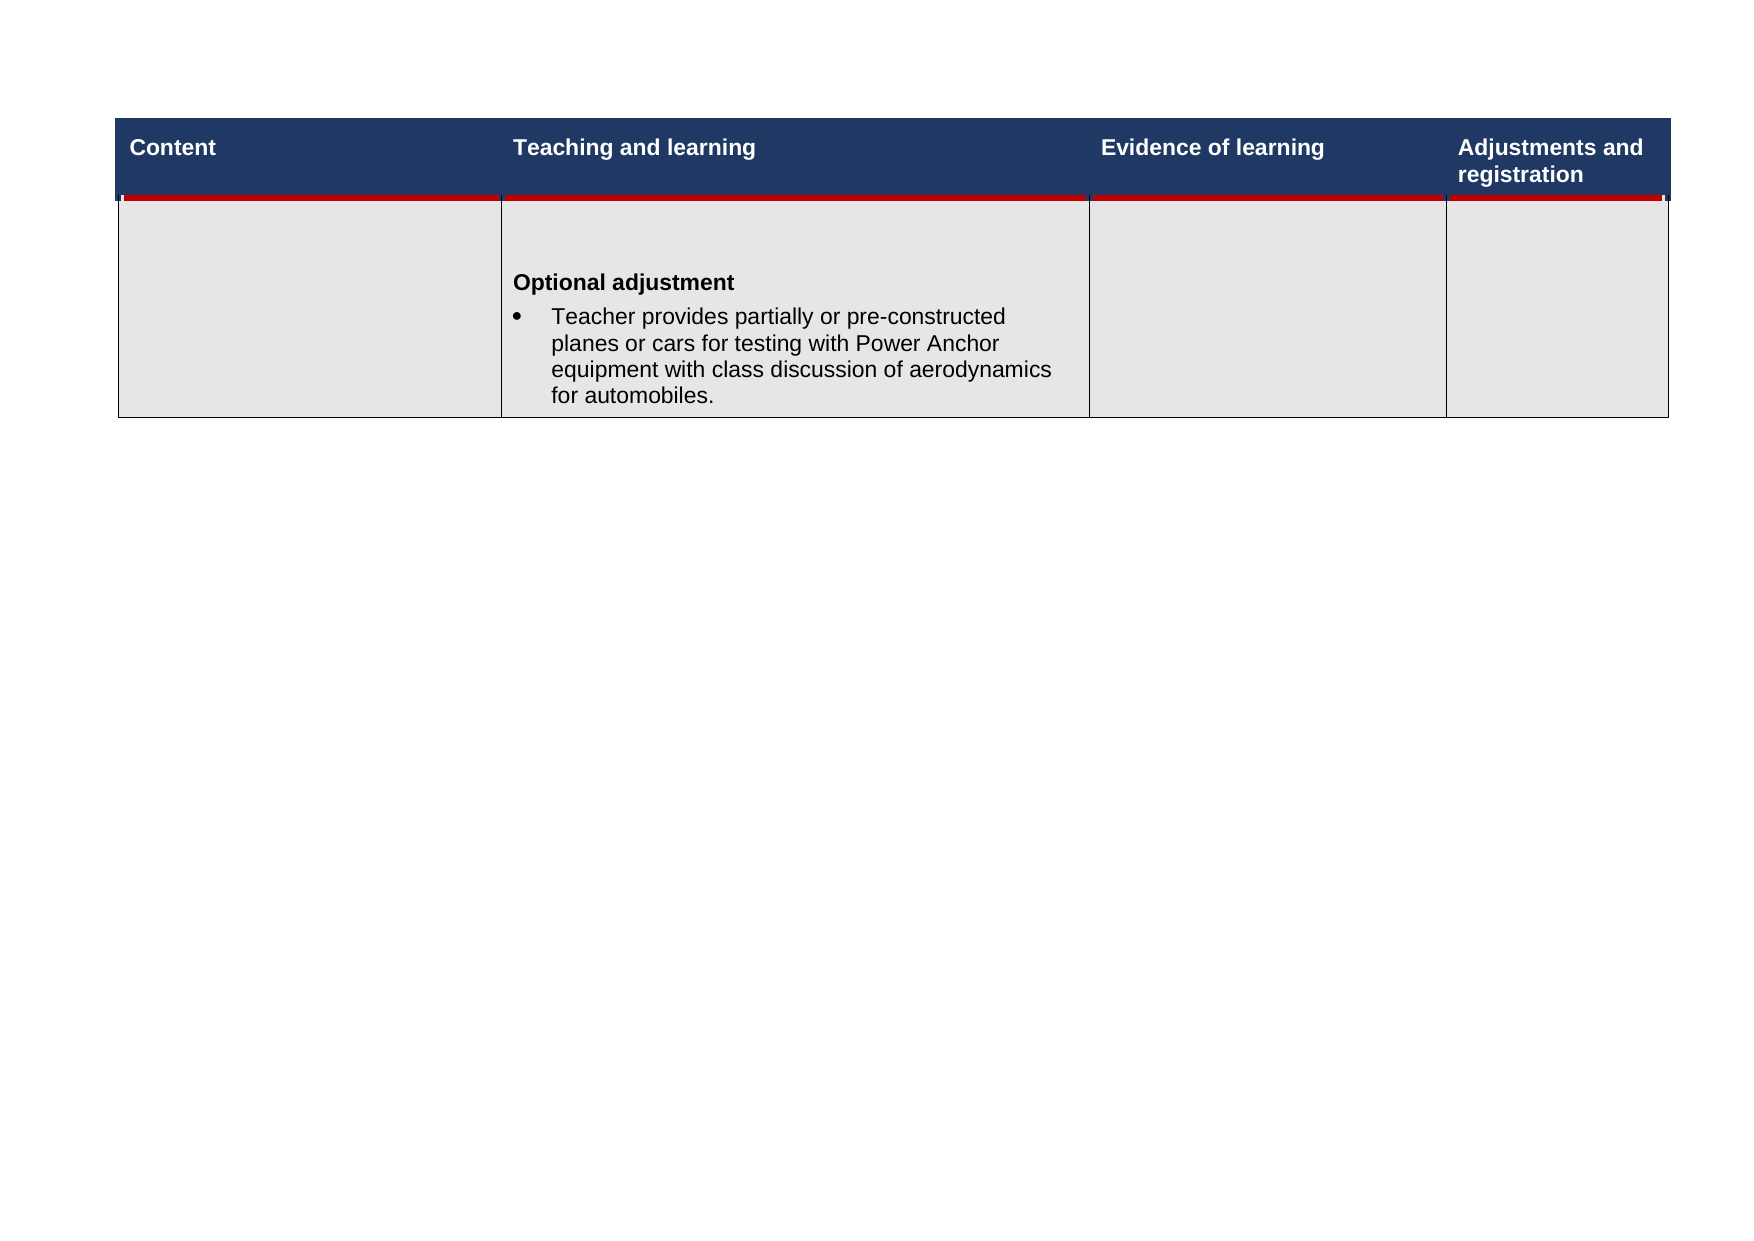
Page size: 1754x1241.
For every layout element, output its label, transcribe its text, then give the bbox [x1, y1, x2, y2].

table_header Adjustments and registration [1450, 124, 1665, 195]
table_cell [119, 195, 501, 417]
table_cell [1447, 195, 1668, 417]
table_header Teaching and learning [505, 124, 1086, 195]
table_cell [1090, 201, 1446, 417]
table_header Content [121, 124, 499, 195]
table_header Evidence of learning [1093, 124, 1443, 195]
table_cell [502, 201, 1089, 417]
